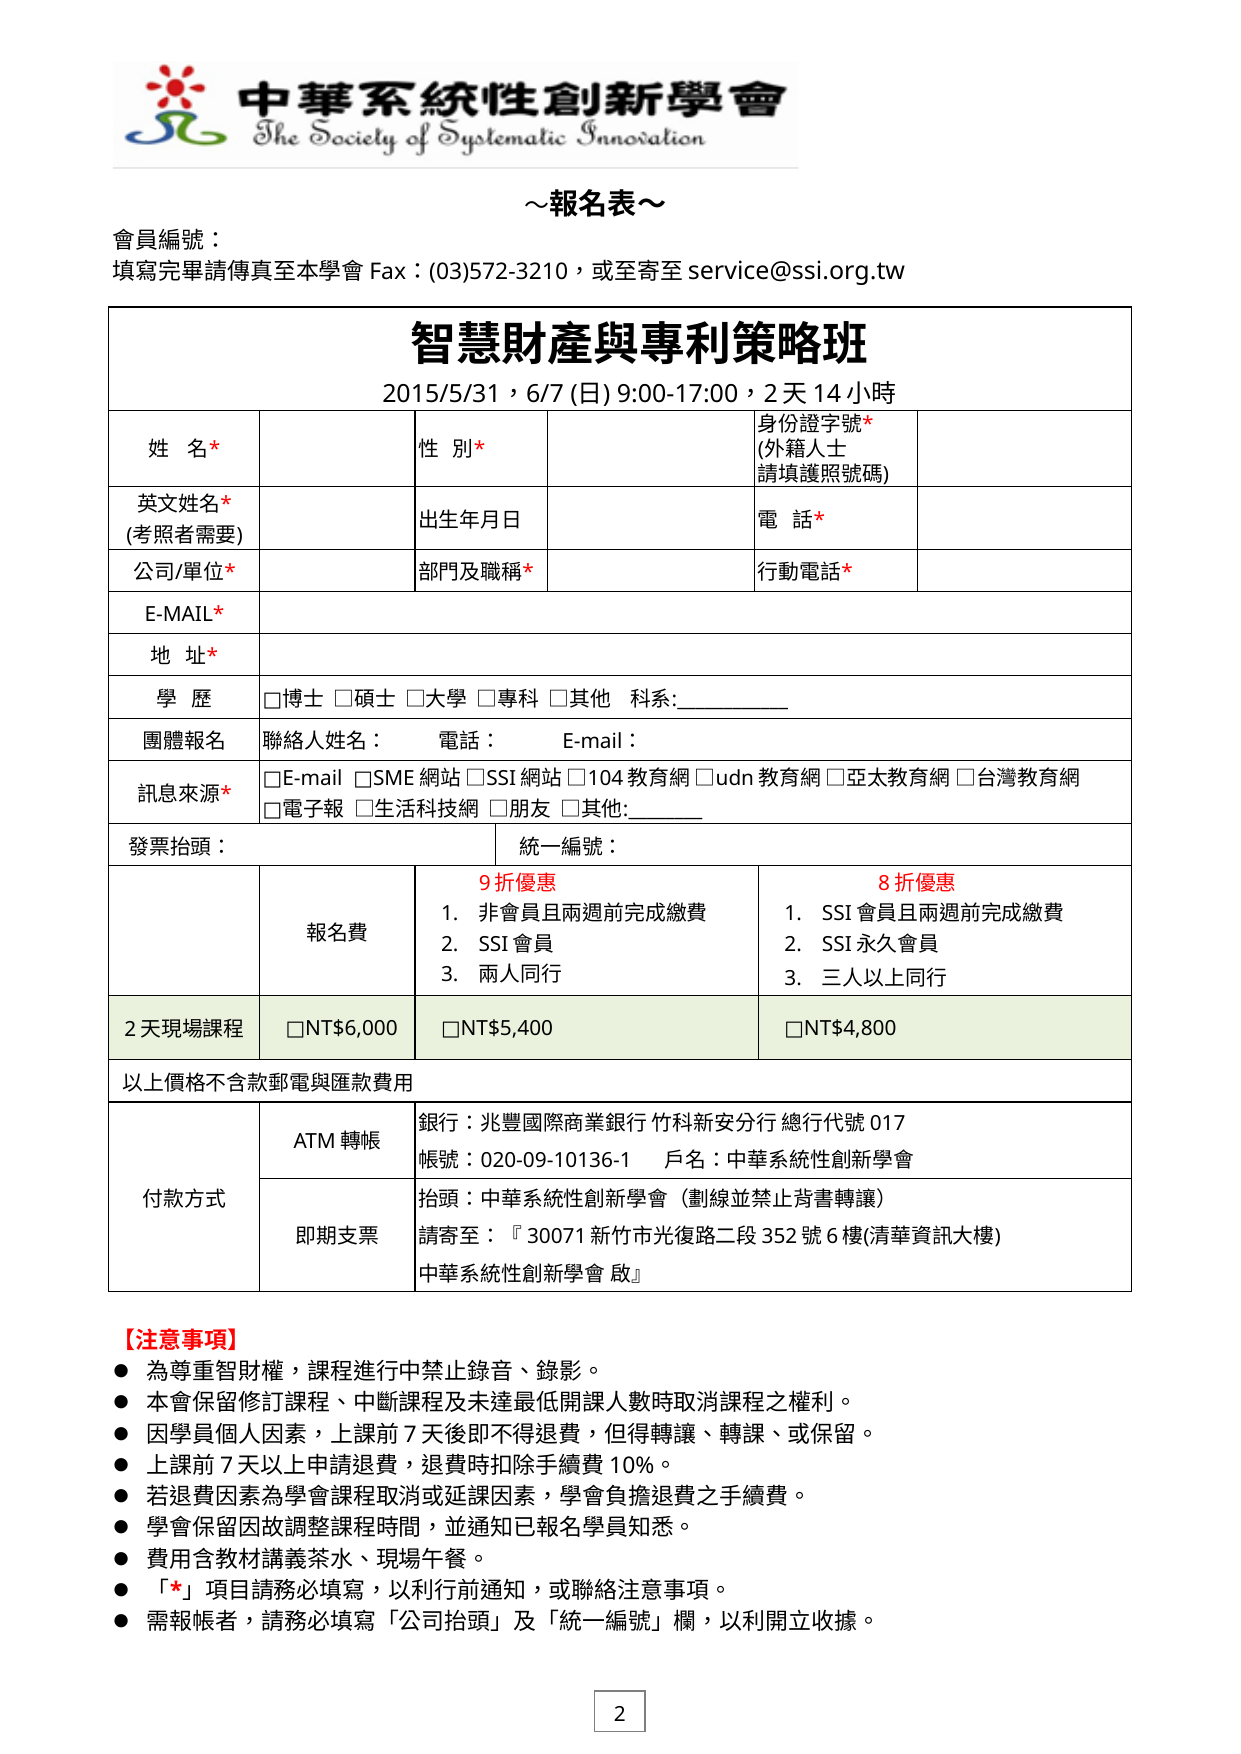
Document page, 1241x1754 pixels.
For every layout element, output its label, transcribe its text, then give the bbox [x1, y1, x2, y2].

list 為尊重智財權，課程進行中禁止錄音、錄影。 [112, 1354, 1128, 1386]
table_cell □NT$4,800 [759, 996, 1131, 1059]
table_cell 性 別* [416, 411, 547, 486]
table_cell [548, 550, 754, 591]
list 需報帳者，請務必填寫「公司抬頭」及「統一編號」欄，以利開立收據。 [112, 1604, 1128, 1636]
table_cell 2天現場課程 [109, 996, 259, 1059]
table_cell 報名費 [260, 866, 414, 995]
table_cell [548, 411, 754, 486]
table_cell □E-mail □SME網站 □SSI網站 □104教育網 □udn教育網 □亞太教育網 □台灣教育網 □電子報 □生活科技網 □朋友 □其他:________ [260, 761, 1131, 823]
table_cell [260, 487, 414, 549]
list 因學員個人因素，上課前7天後即不得退費，但得轉讓、轉課、或保留。 [112, 1417, 1128, 1448]
table_cell [260, 592, 1131, 633]
table_cell □NT$6,000 [260, 996, 414, 1059]
table_cell [260, 550, 414, 591]
table_cell 9折優惠 非會員且兩週前完成繳費 SSI會員 兩人同行 [416, 866, 758, 995]
table_cell 即期支票 [260, 1179, 414, 1291]
table_cell 公司/單位* [109, 550, 259, 591]
table_cell 銀行：兆豐國際商業銀行 竹科新安分行 總行代號 017 帳號：020-09-10136-1 戶名：中華系統性創新學會 [416, 1103, 1131, 1177]
table_cell [918, 487, 1131, 549]
text 【注意事項】 [112, 1323, 1128, 1354]
list ～報名表～ [62, 181, 1128, 223]
text 會員編號： [112, 223, 1128, 254]
table_cell [918, 411, 1131, 486]
table_cell ATM轉帳 [260, 1103, 414, 1177]
table_cell □博士 □碩士 □大學 □專科 □其他 科系:____________ [260, 676, 1131, 717]
table_cell 地 址* [109, 634, 259, 675]
table_cell 訊息來源* [109, 761, 259, 823]
table_cell E-MAIL* [109, 592, 259, 633]
table_cell 行動電話* [755, 550, 917, 591]
table_cell □NT$5,400 [416, 996, 758, 1059]
table_cell 以上價格不含款郵電與匯款費用 [109, 1060, 1131, 1101]
table_cell [918, 550, 1131, 591]
list 學會保留因故調整課程時間，並通知已報名學員知悉。 [112, 1511, 1128, 1542]
list 「*」項目請務必填寫，以利行前通知，或聯絡注意事項。 [112, 1573, 1128, 1604]
table_header 智慧財產與專利策略班 2015/5/31，6/7 (日) 9:00-17:00，2天14小時 [109, 308, 1131, 410]
table_cell 部門及職稱* [416, 550, 547, 591]
table_cell 出生年月日 [416, 487, 547, 549]
list 本會保留修訂課程、中斷課程及未達最低開課人數時取消課程之權利。 [112, 1386, 1128, 1417]
table_cell 發票抬頭： [109, 824, 495, 865]
table_cell 電 話* [755, 487, 917, 549]
table_cell 團體報名 [109, 719, 259, 759]
table_cell [260, 634, 1131, 675]
table_cell 姓 名* [109, 411, 259, 486]
table_cell 抬頭：中華系統性創新學會（劃線並禁止背書轉讓） 請寄至：『 30071新竹市光復路二段352號6樓(清華資訊大樓) 中華系統性創新學會 啟』 [416, 1179, 1131, 1291]
table_cell [548, 487, 754, 549]
text 填寫完畢請傳真至本學會Fax：(03)572-3210，或至寄至 service@ssi.org.tw [112, 254, 1128, 286]
table_cell 統一編號： [496, 824, 1131, 865]
list 費用含教材講義茶水、現場午餐。 [112, 1542, 1128, 1573]
table_cell 學 歷 [109, 676, 259, 717]
table_cell 8折優惠 SSI會員且兩週前完成繳費 SSI永久會員 三人以上同行 [759, 866, 1131, 995]
table_cell [260, 411, 414, 486]
list 上課前7天以上申請退費，退費時扣除手續費10%。 [112, 1448, 1128, 1479]
picture [112, 61, 799, 172]
table_cell 身份證字號* (外籍人士 請填護照號碼) [755, 411, 917, 486]
list 若退費因素為學會課程取消或延課因素，學會負擔退費之手續費。 [112, 1479, 1128, 1511]
table_cell 付款方式 [109, 1103, 259, 1291]
table_cell 聯絡人姓名： 電話： E-mail： [260, 719, 1131, 759]
table_cell 英文姓名* (考照者需要) [109, 487, 259, 549]
table_cell [109, 866, 259, 995]
